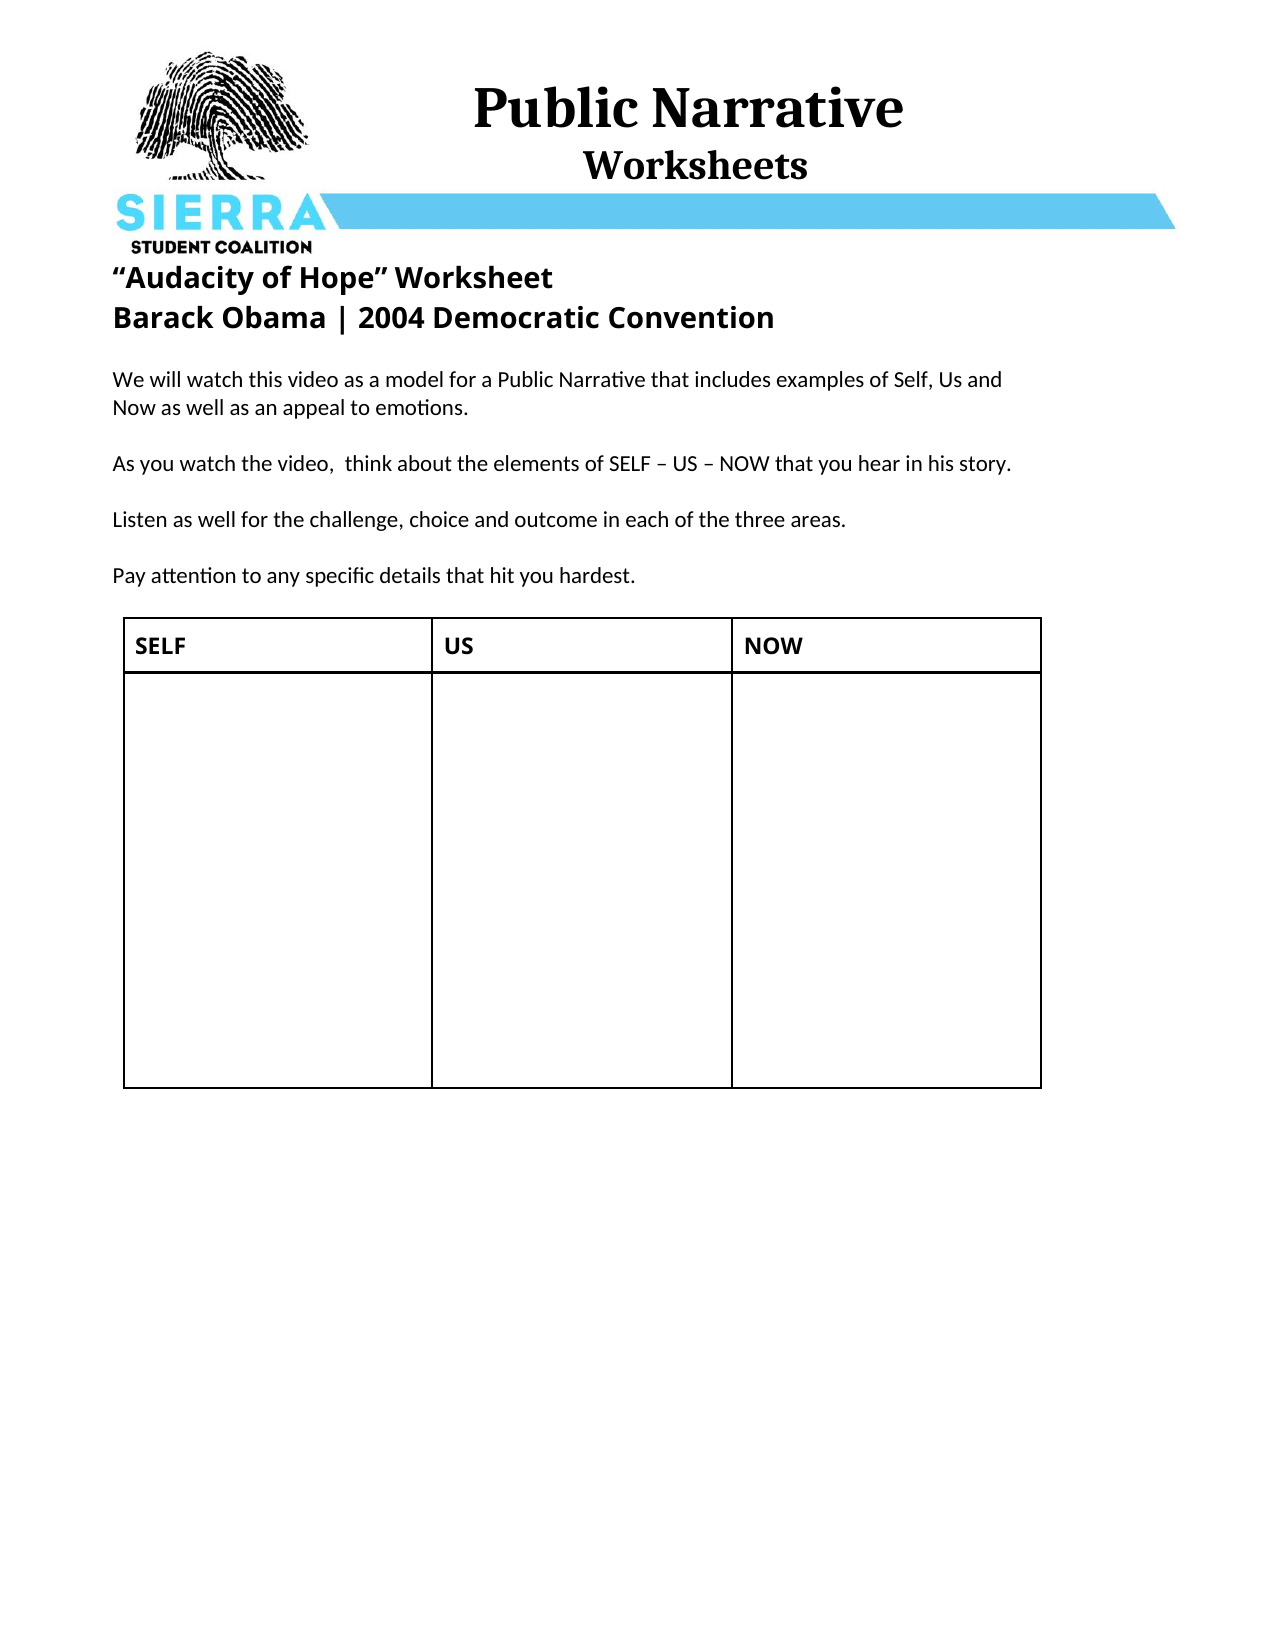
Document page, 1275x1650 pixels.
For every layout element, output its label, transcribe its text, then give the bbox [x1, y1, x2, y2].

text Pay attention to any specific details that hit you hardest. [112, 561, 1050, 589]
table_header NOW [733, 619, 1040, 671]
table_cell [125, 674, 431, 1087]
text Listen as well for the challenge, choice and outcome in each of the three areas. [112, 505, 1050, 533]
table_header SELF [125, 619, 431, 671]
text As you watch the video, think about the elements of SELF – US – NOW that you hear in his story. [112, 449, 1050, 477]
text We will watch this video as a model for a Public Narrative that includes examples of Self, Us and Now as well as an appeal to emotions. [112, 365, 1050, 421]
text “Audacity of Hope” Worksheet Barack Obama | 2004 Democratic Convention [112, 258, 1050, 337]
table_cell [433, 674, 731, 1087]
picture [112, 46, 1186, 260]
table_header US [433, 619, 731, 671]
table_cell [733, 674, 1040, 1087]
